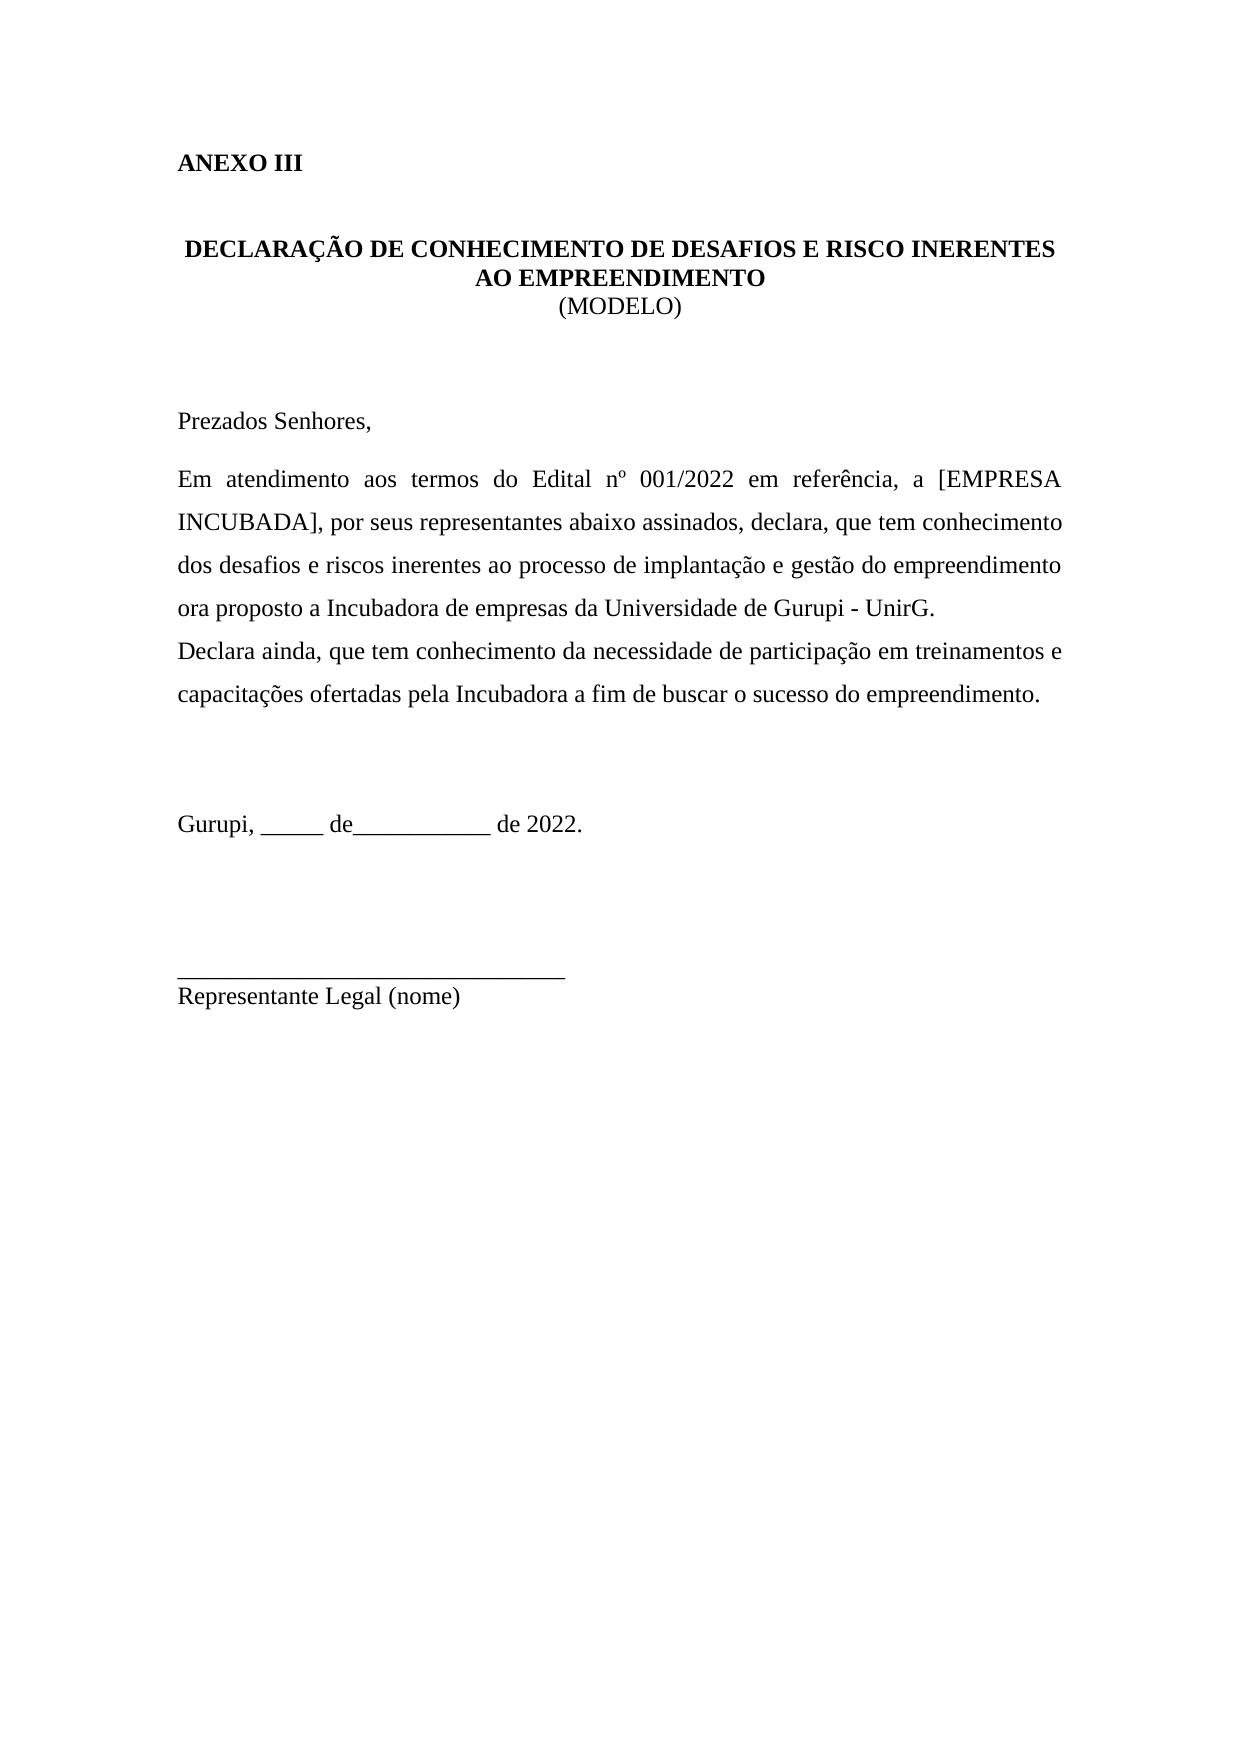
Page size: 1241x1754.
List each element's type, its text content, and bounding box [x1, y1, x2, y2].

text (MODELO) [177, 291, 1063, 320]
text Gurupi, _____ de___________ de 2022. [177, 809, 1063, 838]
text Representante Legal (nome) [177, 981, 1063, 1010]
text ANEXO III [177, 148, 1063, 176]
text _______________________________ [177, 953, 1063, 981]
text DECLARAÇÃO DE CONHECIMENTO DE DESAFIOS E RISCO INERENTES AO EMPREENDIMENTO [177, 234, 1063, 291]
text Prezados Senhores, [177, 406, 1063, 435]
text Declara ainda, que tem conhecimento da necessidade de participação em treinamentos e capacitações ofertadas pela Incubadora a fim de buscar o sucesso do empreendimento. [177, 636, 1063, 708]
text Em atendimento aos termos do Edital nº 001/2022 em referência, a [EMPRESA INCUBADA], por seus representantes abaixo assinados, declara, que tem conhecimento dos desafios e riscos inerentes ao processo de implantação e gestão do empreendimento ora proposto a Incubadora de empresas da Universidade de Gurupi - UnirG. [177, 464, 1063, 622]
